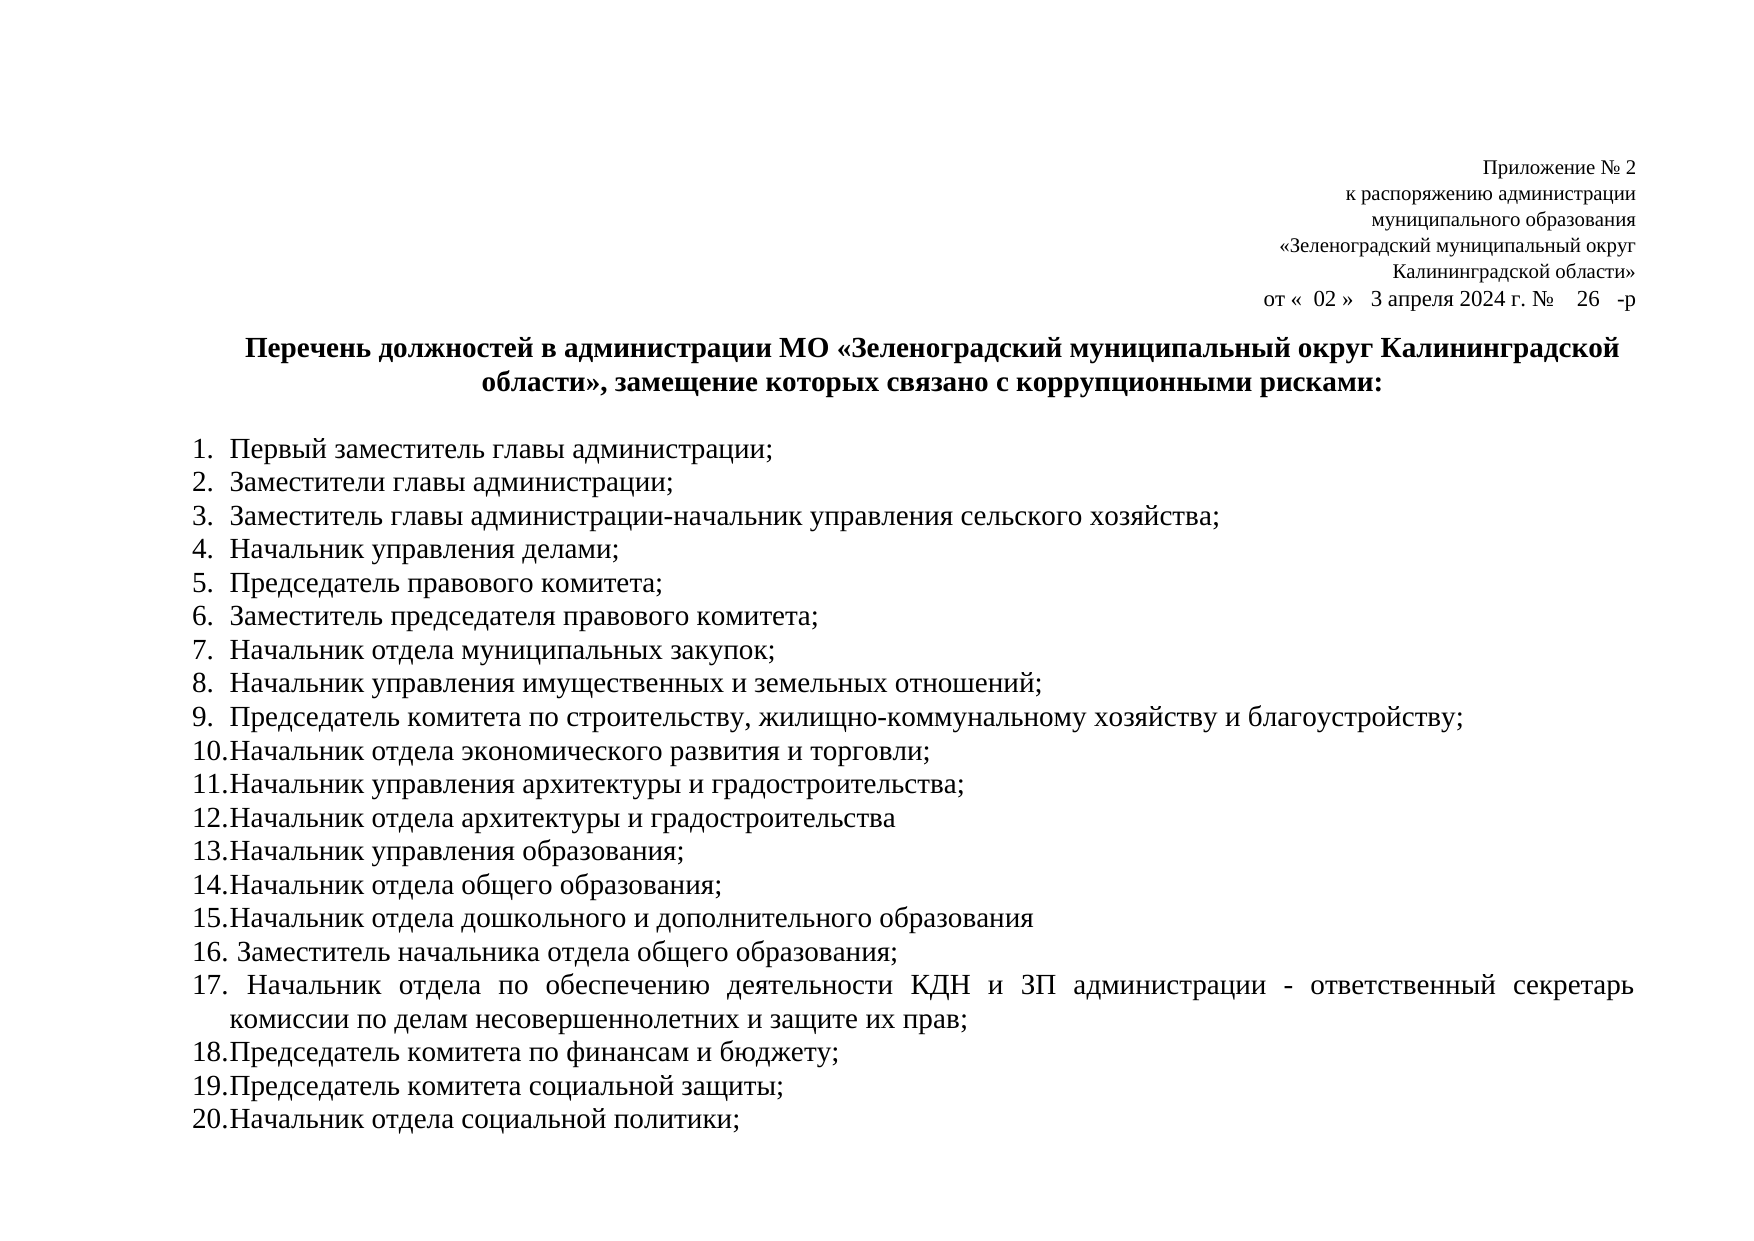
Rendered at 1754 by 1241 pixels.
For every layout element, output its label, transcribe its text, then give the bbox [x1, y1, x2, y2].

list Заместители главы администрации; [192, 464, 1636, 498]
text Приложение № 2 [1270, 155, 1636, 179]
text от « 02 » 1 апреля 2024 г. № 26 -р [118, 285, 1636, 311]
text «Зеленоградский муниципальный округ [118, 233, 1636, 257]
list Начальник отдела по обеспечению деятельности КДН и ЗП администрации - ответственный секретарь комиссии по делам несовершеннолетних и защите их прав; [192, 967, 1636, 1034]
list Начальник отдела дошкольного и дополнительного образования [192, 900, 1636, 934]
list Заместитель начальника отдела общего образования; [192, 934, 1636, 967]
list Начальник управления имущественных и земельных отношений; [192, 666, 1636, 699]
list Начальник отдела архитектуры и градостроительства [192, 800, 1636, 833]
list Начальник управления архитектуры и градостроительства; [192, 766, 1636, 800]
text к распоряжению администрации [118, 181, 1636, 205]
list Начальник отдела общего образования; [192, 867, 1636, 900]
list Начальник управления образования; [192, 833, 1636, 867]
list Начальник отдела социальной политики; [192, 1102, 1636, 1135]
list Председатель комитета по финансам и бюджету; [192, 1034, 1636, 1068]
list Начальник управления делами; [192, 531, 1636, 565]
text муниципального образования [118, 207, 1636, 231]
list Председатель правового комитета; [192, 565, 1636, 598]
list Заместитель главы администрации-начальник управления сельского хозяйства; [192, 498, 1636, 531]
list Первый заместитель главы администрации; [192, 431, 1636, 464]
list Председатель комитета по строительству, жилищно-коммунальному хозяйству и благоустройству; [192, 699, 1636, 733]
list Начальник отдела муниципальных закупок; [192, 632, 1636, 666]
list Начальник отдела экономического развития и торговли; [192, 733, 1636, 766]
list Перечень должностей в администрации МО «Зеленоградский муниципальный округ Калининградской области», замещение которых связано с коррупционными рисками: [229, 330, 1636, 397]
list Председатель комитета социальной защиты; [192, 1068, 1636, 1102]
text Калининградской области» [118, 259, 1636, 283]
list Заместитель председателя правового комитета; [192, 598, 1636, 632]
